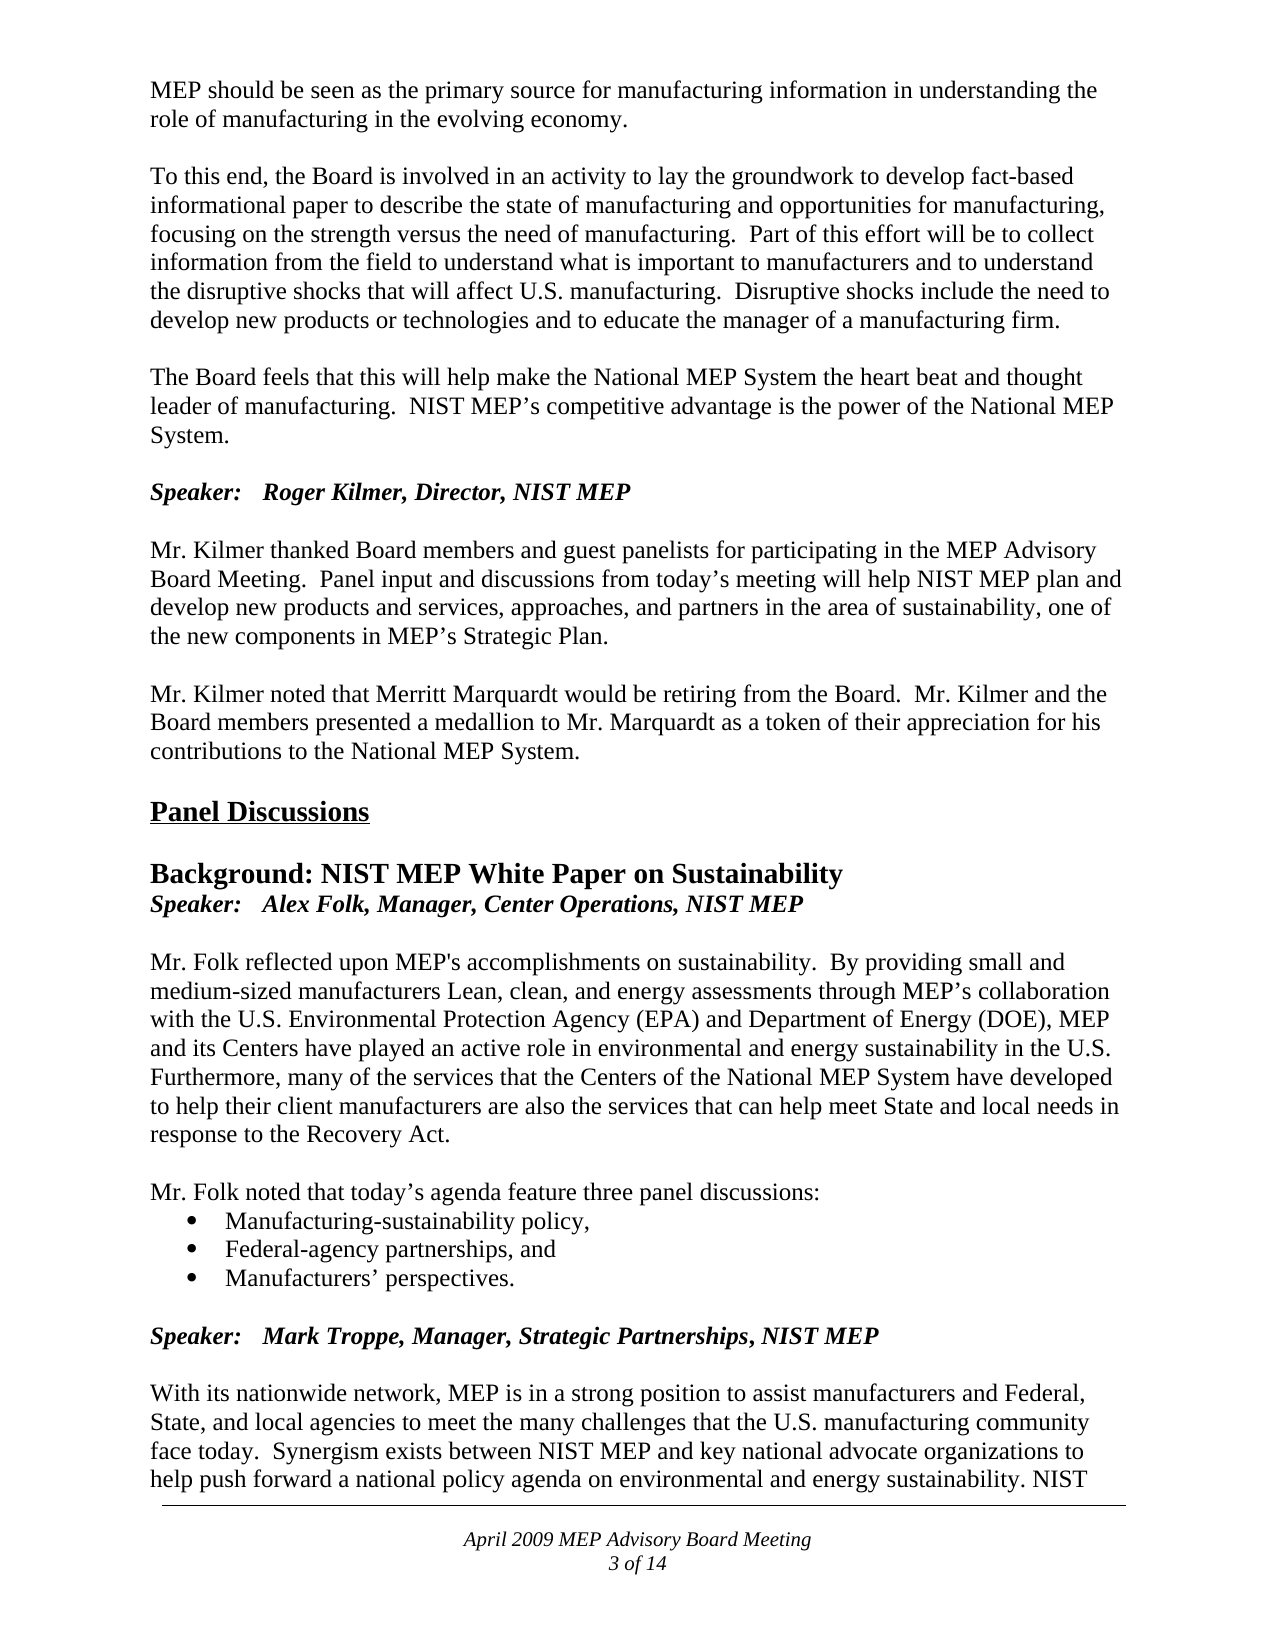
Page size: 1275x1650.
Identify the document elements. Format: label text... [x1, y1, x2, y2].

text Mr. Kilmer thanked Board members and guest panelists for participating in the MEP Advisory Board Meeting. Panel input and discussions from today’s meeting will help NIST MEP plan and develop new products and services, approaches, and partners in the area of sustainability, one of the new components in MEP’s Strategic Plan. [150, 535, 1125, 650]
text Mr. Folk reflected upon MEP's accomplishments on sustainability. By providing small and medium-sized manufacturers Lean, clean, and energy assessments through MEP’s collaboration with the U.S. Environmental Protection Agency (EPA) and Department of Energy (DOE), MEP and its Centers have played an active role in environmental and energy sustainability in the U.S. [150, 947, 1125, 1062]
text Furthermore, many of the services that the Centers of the National MEP System have developed to help their client manufacturers are also the services that can help meet State and local needs in response to the Recovery Act. [150, 1062, 1125, 1148]
text Background: NIST MEP White Paper on Sustainability [150, 856, 1125, 889]
list Federal-agency partnerships, and [187, 1234, 1125, 1263]
list Manufacturing-sustainability policy, [187, 1206, 1125, 1234]
subtitle Speaker: Alex Folk, Manager, Center Operations, NIST MEP [150, 889, 1125, 918]
text The Board feels that this will help make the National MEP System the heart beat and thought leader of manufacturing. NIST MEP’s competitive advantage is the power of the National MEP System. [150, 362, 1125, 449]
text Mr. Folk noted that today’s agenda feature three panel discussions: [150, 1177, 1125, 1206]
text Speaker: Mark Troppe, Manager, Strategic Partnerships, NIST MEP [150, 1321, 1125, 1349]
list Manufacturers’ perspectives. [187, 1263, 1125, 1292]
subtitle Panel Discussions [150, 794, 1125, 827]
subtitle Speaker: Roger Kilmer, Director, NIST MEP [150, 477, 1125, 506]
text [150, 75, 1125, 132]
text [150, 1378, 1125, 1493]
text To this end, the Board is involved in an activity to lay the groundwork to develop fact-based informational paper to describe the state of manufacturing and opportunities for manufacturing, focusing on the strength versus the need of manufacturing. Part of this effort will be to collect information from the field to understand what is important to manufacturers and to understand the disruptive shocks that will affect U.S. manufacturing. Disruptive shocks include the need to develop new products or technologies and to educate the manager of a manufacturing firm. [150, 161, 1125, 334]
text Mr. Kilmer noted that Merritt Marquardt would be retiring from the Board. Mr. Kilmer and the Board members presented a medallion to Mr. Marquardt as a token of their appreciation for his contributions to the National MEP System. [150, 679, 1125, 765]
